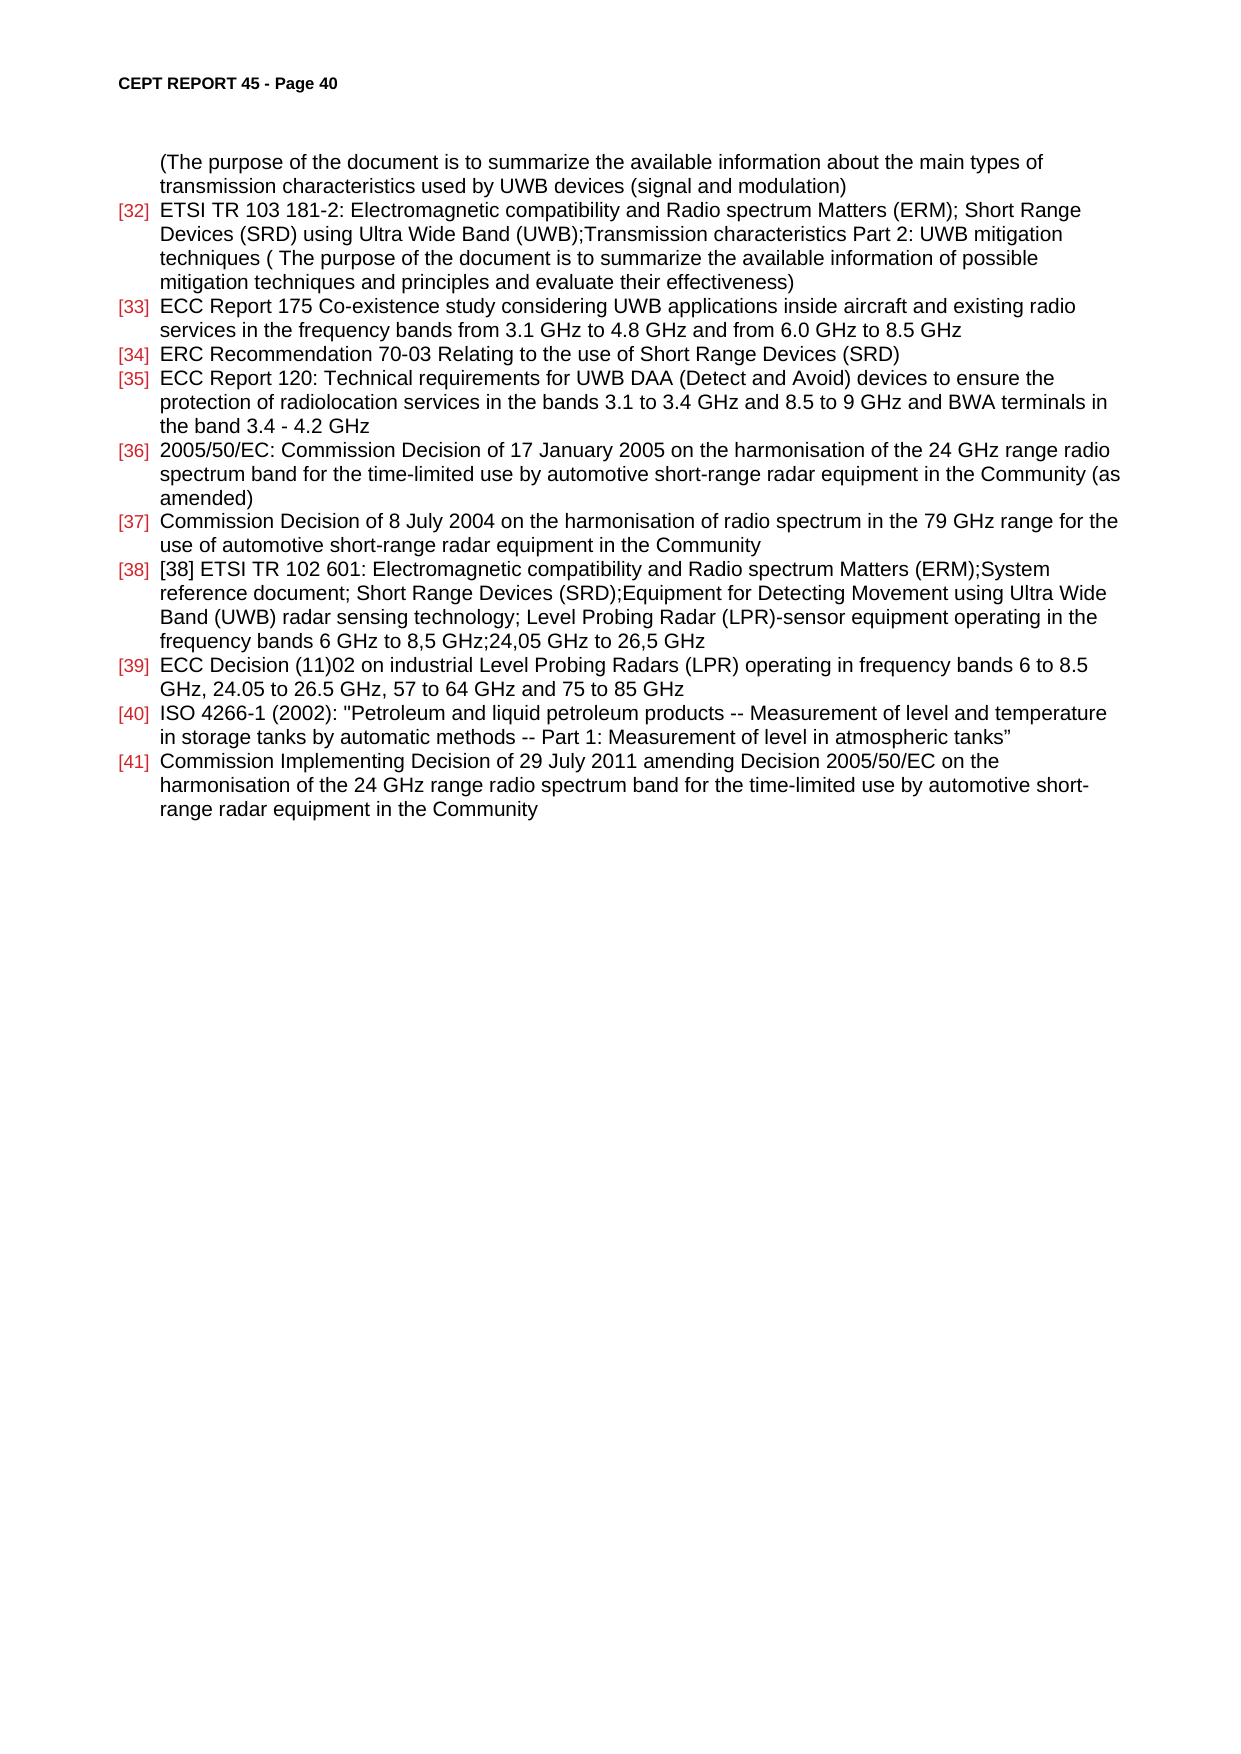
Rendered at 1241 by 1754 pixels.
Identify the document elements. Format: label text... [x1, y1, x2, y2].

list ISO 4266-1 (2002): "Petroleum and liquid petroleum products -- Measurement of level and temperature in storage tanks by automatic methods -- Part 1: Measurement of level in atmospheric tanks” [118, 701, 1122, 749]
list 2005/50/EC: Commission Decision of 17 January 2005 on the harmonisation of the 24 GHz range radio spectrum band for the time-limited use by automotive short-range radar equipment in the Community (as amended) [118, 437, 1122, 509]
list ETSI TR 103 181-2: Electromagnetic compatibility and Radio spectrum Matters (ERM); Short Range Devices (SRD) using Ultra Wide Band (UWB);Transmission characteristics Part 2: UWB mitigation techniques ( The purpose of the document is to summarize the available information of possible mitigation techniques and principles and evaluate their effectiveness) [118, 198, 1122, 294]
list ERC Recommendation 70-03 Relating to the use of Short Range Devices (SRD) [118, 342, 1122, 366]
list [118, 150, 1122, 198]
list ECC Report 175 Co-existence study considering UWB applications inside aircraft and existing radio services in the frequency bands from 3.1 GHz to 4.8 GHz and from 6.0 GHz to 8.5 GHz [118, 294, 1122, 342]
list Commission Implementing Decision of 29 July 2011 amending Decision 2005/50/EC on the harmonisation of the 24 GHz range radio spectrum band for the time-limited use by automotive short-range radar equipment in the Community [118, 749, 1122, 821]
list ECC Report 120: Technical requirements for UWB DAA (Detect and Avoid) devices to ensure the protection of radiolocation services in the bands 3.1 to 3.4 GHz and 8.5 to 9 GHz and BWA terminals in the band 3.4 - 4.2 GHz [118, 366, 1122, 437]
list [38] ETSI TR 102 601: Electromagnetic compatibility and Radio spectrum Matters (ERM);System reference document; Short Range Devices (SRD);Equipment for Detecting Movement using Ultra Wide Band (UWB) radar sensing technology; Level Probing Radar (LPR)-sensor equipment operating in the frequency bands 6 GHz to 8,5 GHz;24,05 GHz to 26,5 GHz [118, 557, 1122, 653]
list ECC Decision (11)02 on industrial Level Probing Radars (LPR) operating in frequency bands 6 to 8.5 GHz, 24.05 to 26.5 GHz, 57 to 64 GHz and 75 to 85 GHz [118, 653, 1122, 701]
list Commission Decision of 8 July 2004 on the harmonisation of radio spectrum in the 79 GHz range for the use of automotive short-range radar equipment in the Community [118, 509, 1122, 557]
